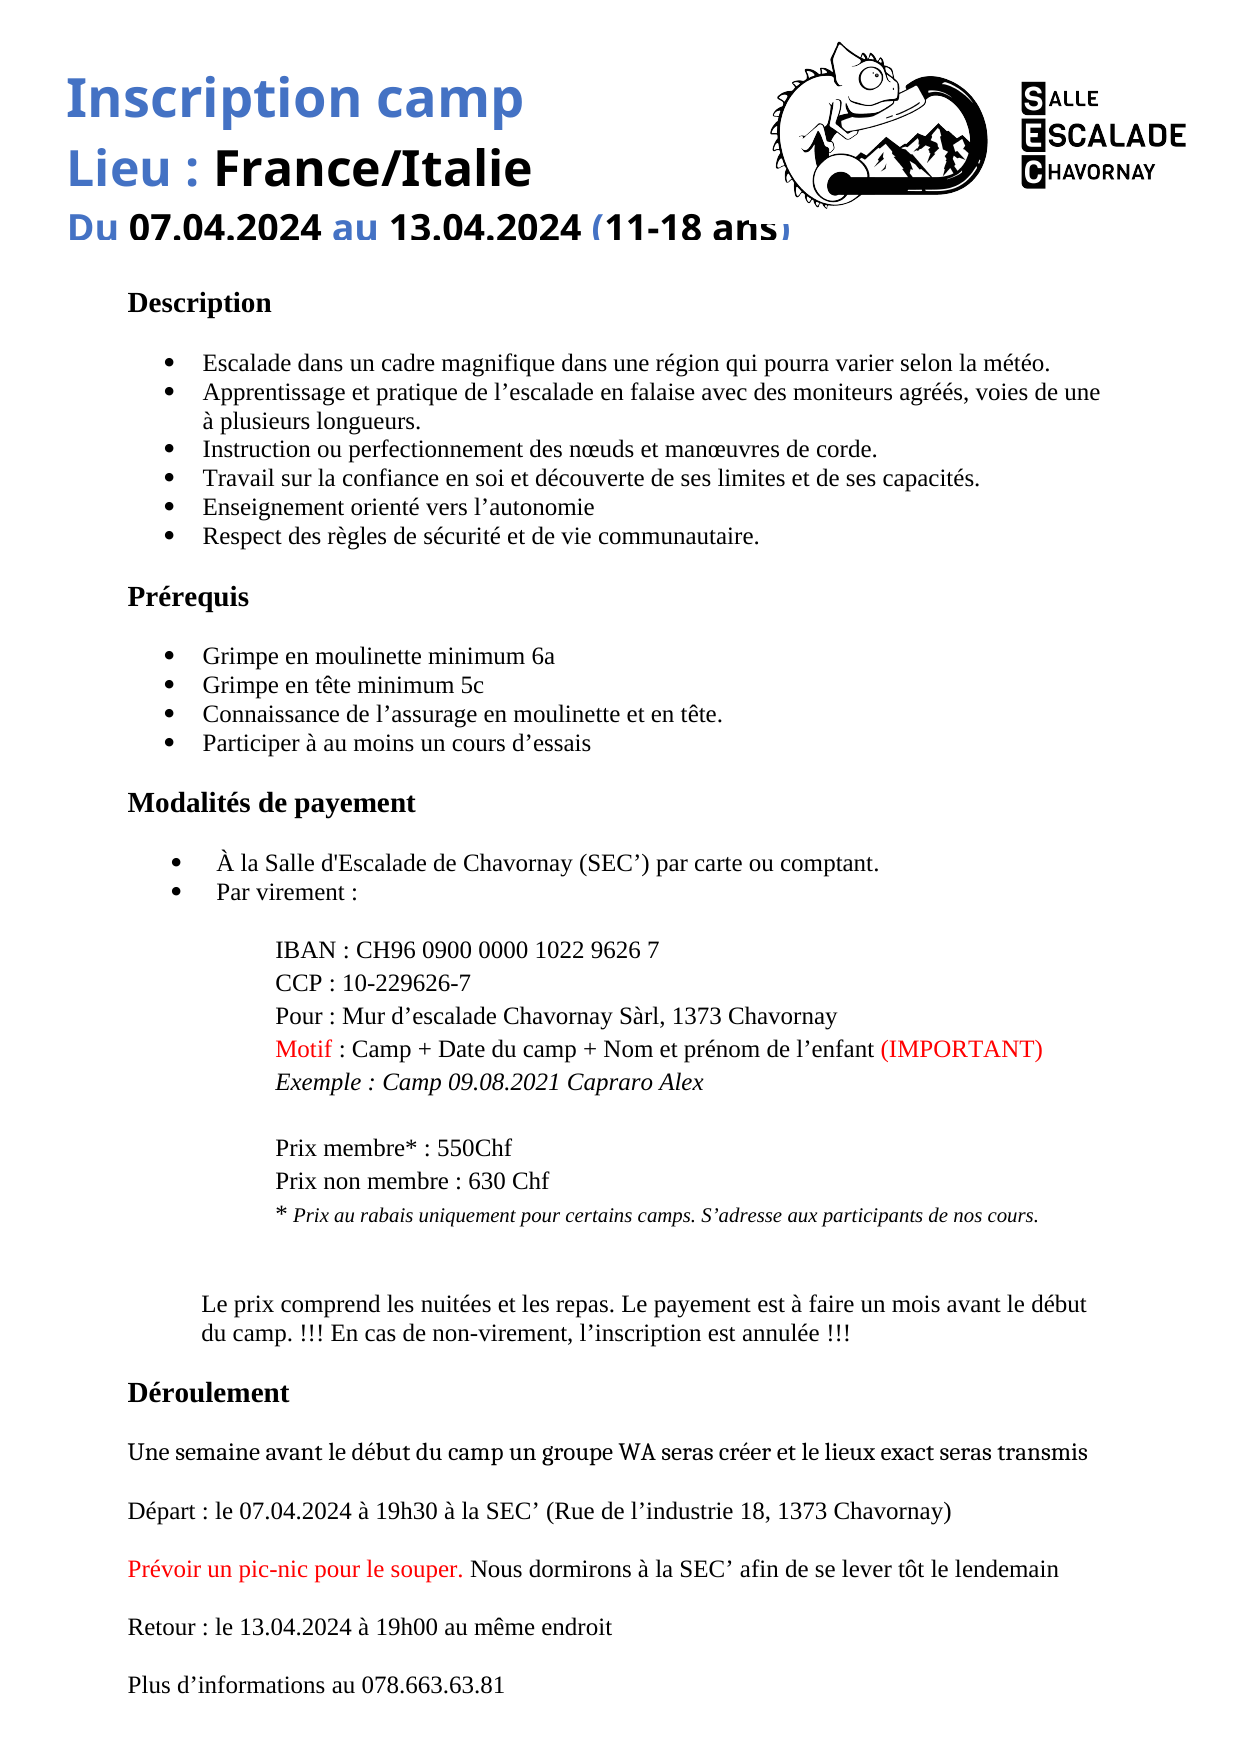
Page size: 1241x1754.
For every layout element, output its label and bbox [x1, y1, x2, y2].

picture [764, 34, 1195, 217]
